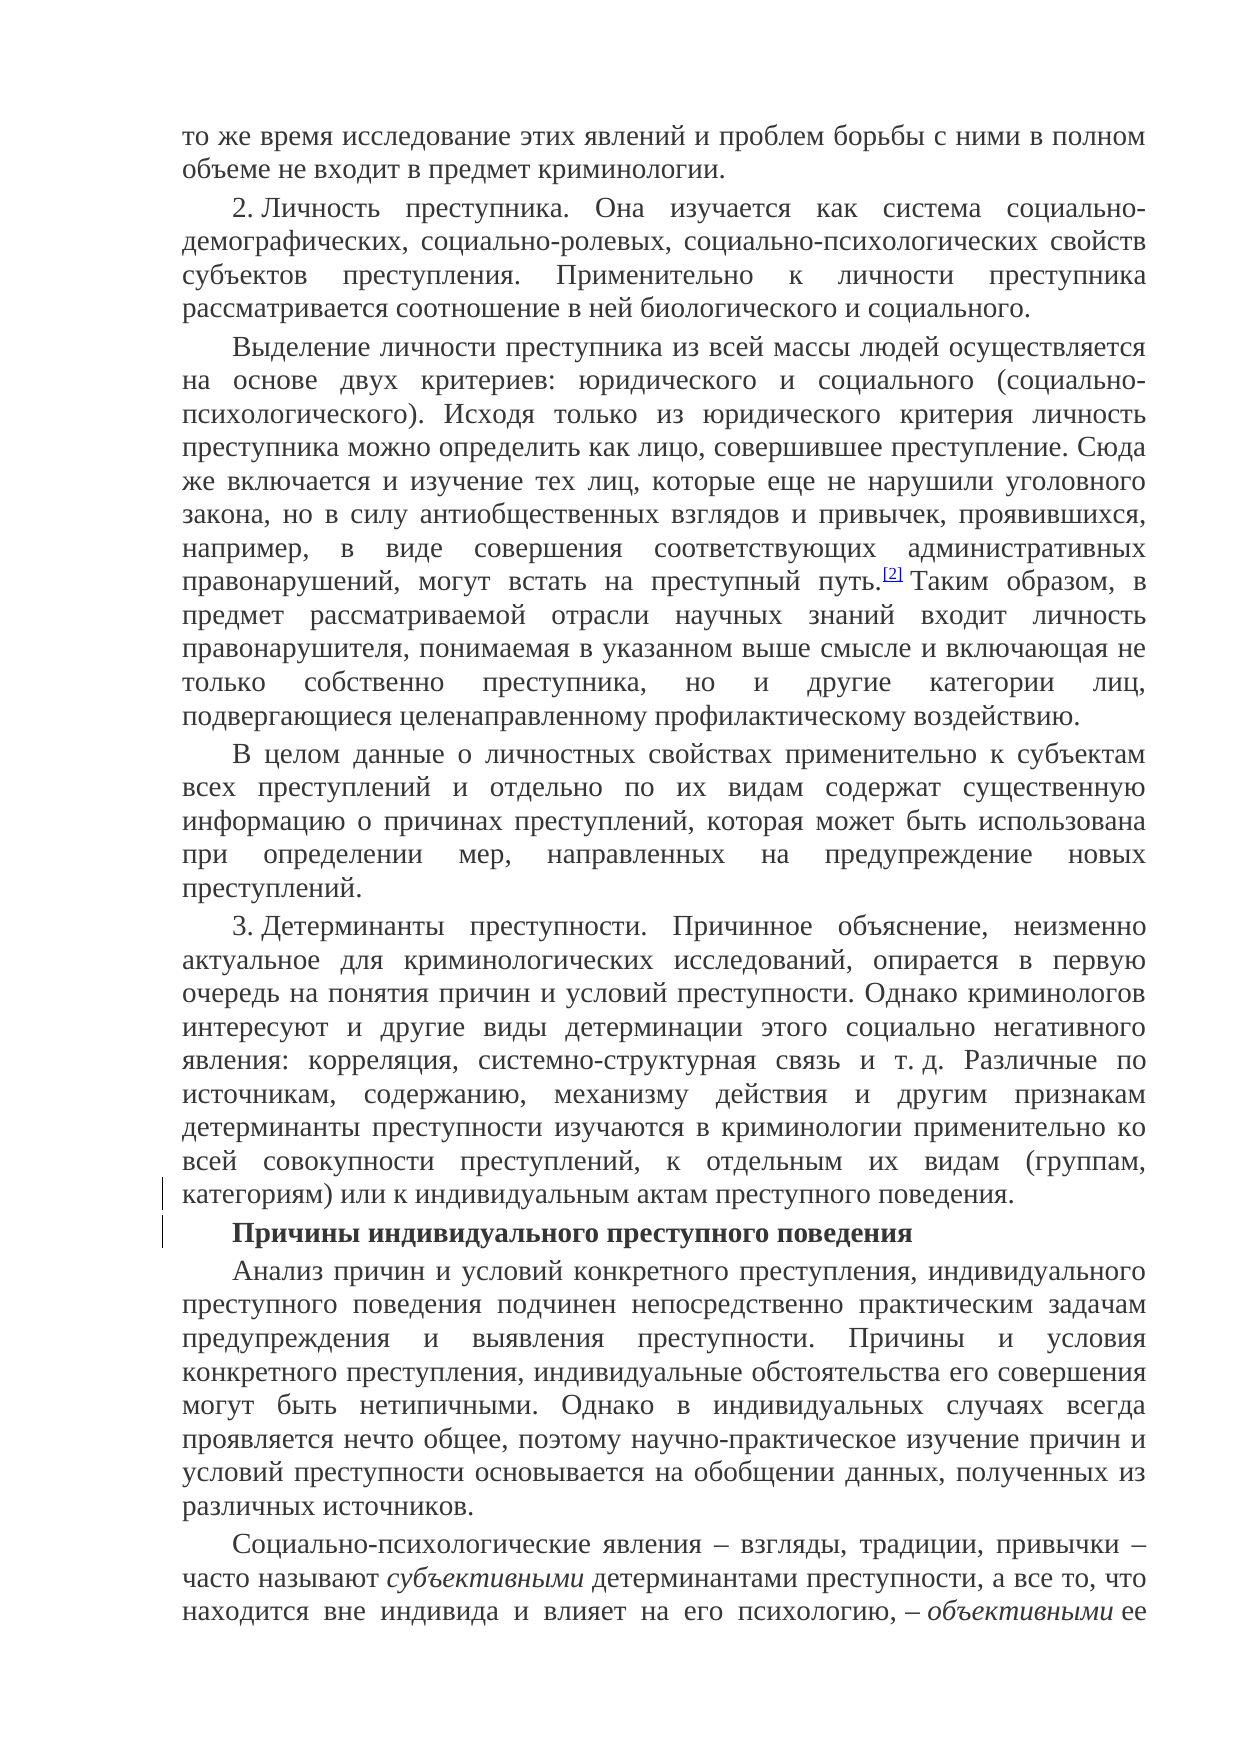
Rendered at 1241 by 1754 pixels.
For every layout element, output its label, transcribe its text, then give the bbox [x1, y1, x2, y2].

text 2. Личность преступника. Она изучается как система социально-демографических, социально-ролевых, социально-психологических свойств субъектов преступления. Применительно к личности преступника рассматривается соотношение в ней биологического и социального. [182, 190, 1147, 324]
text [182, 1526, 1147, 1627]
text В целом данные о личностных свойствах применительно к субъектам всех преступлений и отдельно по их видам содержат существенную информацию о причинах преступлений, которая может быть использована при определении мер, направленных на предупреждение новых преступлений. [182, 736, 1147, 904]
text Выделение личности преступника из всей массы людей осуществляется на основе двух критериев: юридического и социального (социально-психологического). Исходя только из юридического критерия личность преступника можно определить как лицо, совершившее преступление. Сюда же включается и изучение тех лиц, которые еще не нарушили уголовного закона, но в силу антиобщественных взглядов и привычек, проявившихся, например, в виде совершения соответствующих административных правонарушений, могут встать на преступный путь.[2] Таким образом, в предмет рассматриваемой отрасли научных знаний входит личность правонарушителя, понимаемая в указанном выше смысле и включающая не только собственно преступника, но и другие категории лиц, подвергающиеся целенаправленному профилактическому воздействию. [182, 329, 1147, 731]
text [182, 118, 1147, 185]
text Анализ причин и условий конкретного преступления, индивидуального преступного поведения подчинен непосредственно практическим задачам предупреждения и выявления преступности. Причины и условия конкретного преступления, индивидуальные обстоятельства его совершения могут быть нетипичными. Однако в индивидуальных случаях всегда проявляется нечто общее, поэтому научно-практическое изучение причин и условий преступности основывается на обобщении данных, полученных из различных источников. [182, 1253, 1147, 1521]
text Причины индивидуального преступного поведения [182, 1215, 1147, 1248]
text 3. Детерминанты преступности. Причинное объяснение, неизменно актуальное для криминологических исследований, опирается в первую очередь на понятия причин и условий преступности. Однако криминологов интересуют и другие виды детерминации этого социально негативного явления: корреляция, системно-структурная связь и т. д. Различные по источникам, содержанию, механизму действия и другим признакам детерминанты преступности изучаются в криминологии применительно ко всей совокупности преступлений, к отдельным их видам (группам, категориям) или к индивидуальным актам преступного поведения. [182, 908, 1147, 1210]
